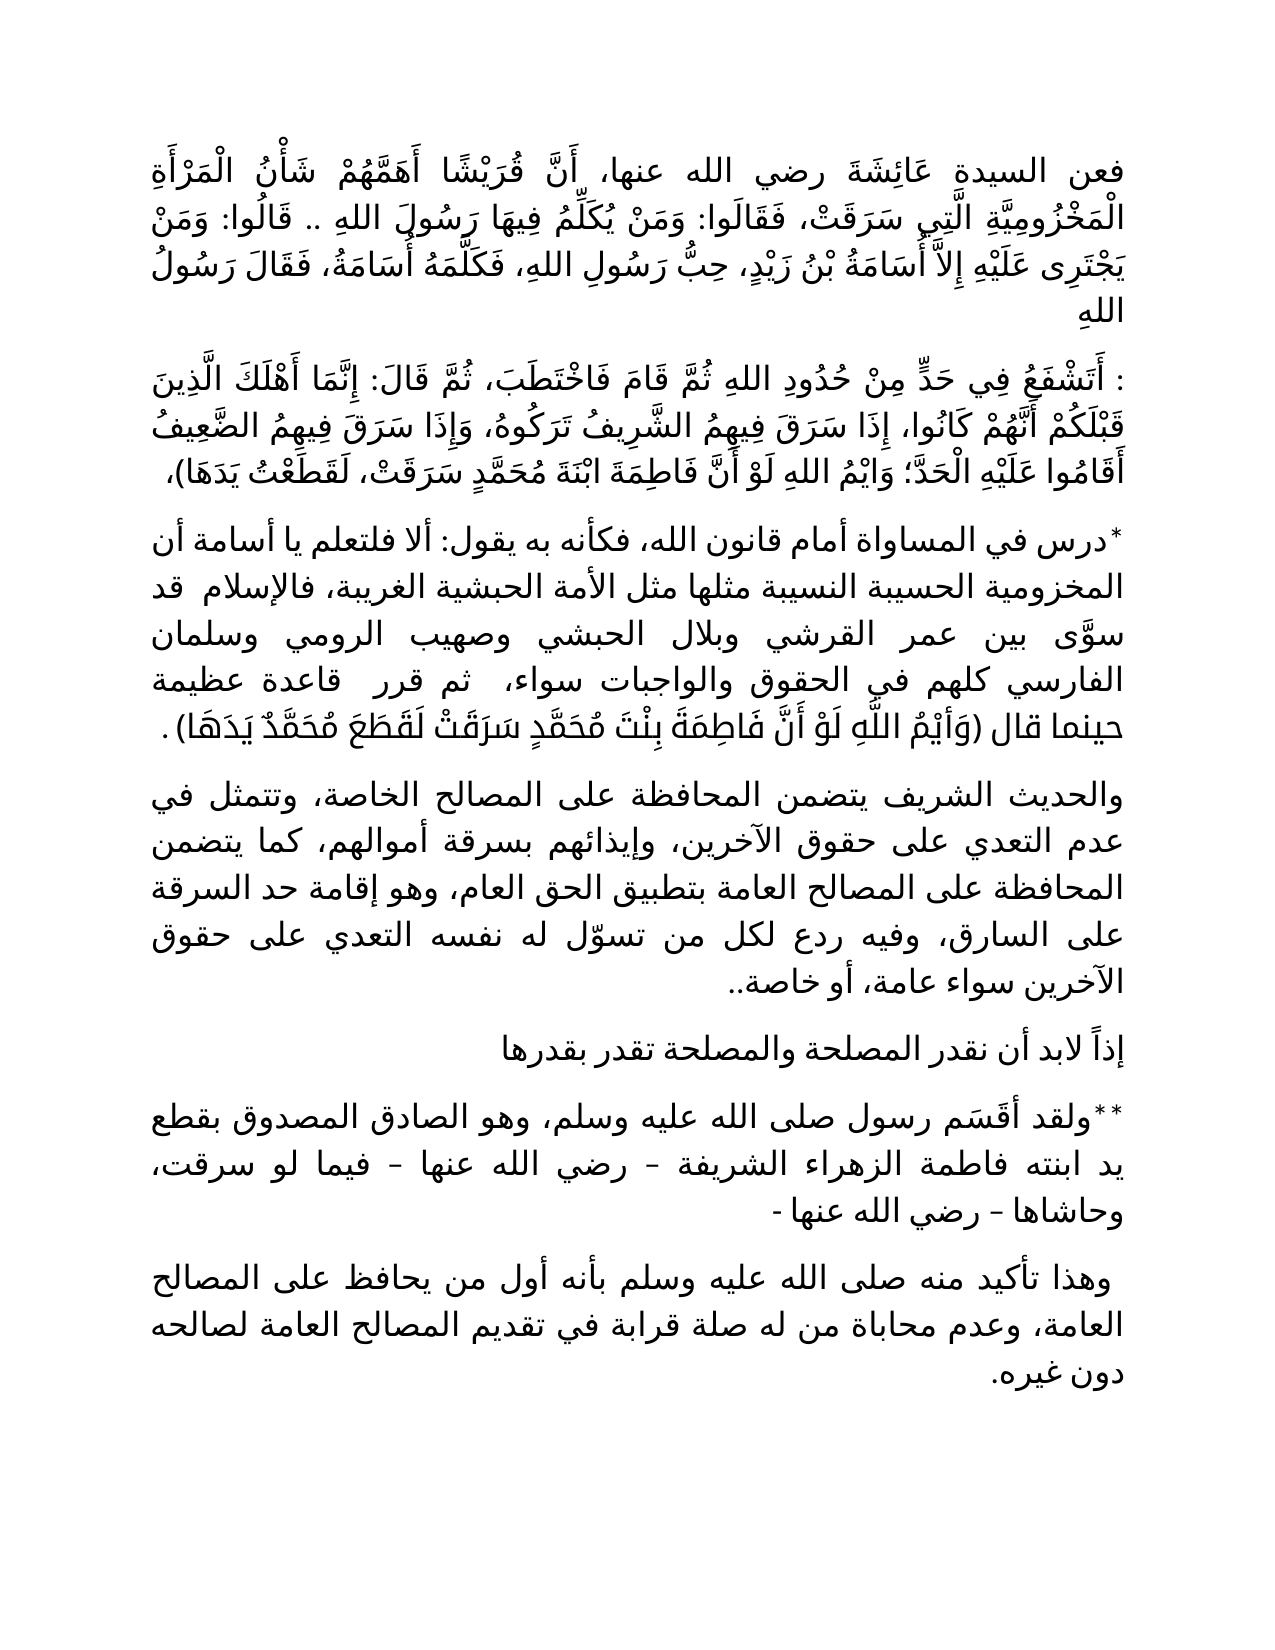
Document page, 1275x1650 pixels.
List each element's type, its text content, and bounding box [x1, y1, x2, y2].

text إذاً لابد أن نقدر المصلحة والمصلحة تقدر بقدرها [150, 1028, 1125, 1069]
text **ولقد أقَسَم رسول صلى الله عليه وسلم، وهو الصادق المصدوق بقطع يد ابنته فاطمة الزهراء الشريفة – رضي الله عنها – فيما لو سرقت، وحاشاها – رضي الله عنها - [150, 1096, 1125, 1230]
text فعن السيدة عَائِشَةَ رضي الله عنها، أَنَّ قُرَيْشًا أَهَمَّهُمْ شَأْنُ الْمَرْأَةِ الْمَخْزُومِيَّةِ الَّتِي سَرَقَتْ، فَقَالَوا: وَمَنْ يُكَلِّمُ فِيهَا رَسُولَ اللهِ .. قَالُوا: وَمَنْ يَجْتَرِى عَلَيْهِ إِلاَّ أُسَامَةُ بْنُ زَيْدٍ، حِبُّ رَسُولِ اللهِ، فَكَلَّمَهُ أُسَامَةُ، فَقَالَ رَسُولُ اللهِ [150, 150, 1125, 331]
text : أَتَشْفَعُ فِي حَدٍّ مِنْ حُدُودِ اللهِ ثُمَّ قَامَ فَاخْتَطَبَ، ثُمَّ قَالَ: إِنَّمَا أَهْلَكَ الَّذِينَ قَبْلَكُمْ أَنَّهُمْ كَانُوا، إِذَا سَرَقَ فِيهِمُ الشَّرِيفُ تَرَكُوهُ، وَإِذَا سَرَقَ فِيهِمُ الضَّعِيفُ أَقَامُوا عَلَيْهِ الْحَدَّ؛ وَايْمُ اللهِ لَوْ أَنَّ فَاطِمَةَ ابْنَةَ مُحَمَّدٍ سَرَقَتْ، لَقَطَعْتُ يَدَهَا﴾، [150, 358, 1125, 492]
text *درس في المساواة أمام قانون الله، فكأنه به يقول: ألا فلتعلم يا أسامة أن المخزومية الحسيبة النسيبة مثلها مثل الأمة الحبشية الغريبة، فالإسلام قد سوَّى بين عمر القرشي وبلال الحبشي وصهيب الرومي وسلمان الفارسي كلهم في الحقوق والواجبات سواء، ثم قرر قاعدة عظيمة حينما قال ﴿وَأيْمُ اللَّهِ لَوْ أَنَّ فَاطِمَةَ بِنْتَ مُحَمَّدٍ سَرَقَتْ لَقَطَعَ مُحَمَّدٌ يَدَهَا﴾ . [150, 519, 1125, 747]
text والحديث الشريف يتضمن المحافظة على المصالح الخاصة، وتتمثل في عدم التعدي على حقوق الآخرين، وإيذائهم بسرقة أموالهم، كما يتضمن المحافظة على المصالح العامة بتطبيق الحق العام، وهو إقامة حد السرقة على السارق، وفيه ردع لكل من تسوّل له نفسه التعدي على حقوق الآخرين سواء عامة، أو خاصة.. [150, 774, 1125, 1002]
text وهذا تأكيد منه صلى الله عليه وسلم بأنه أول من يحافظ على المصالح العامة، وعدم محاباة من له صلة قرابة في تقديم المصالح العامة لصالحه دون غيره. [150, 1257, 1125, 1391]
